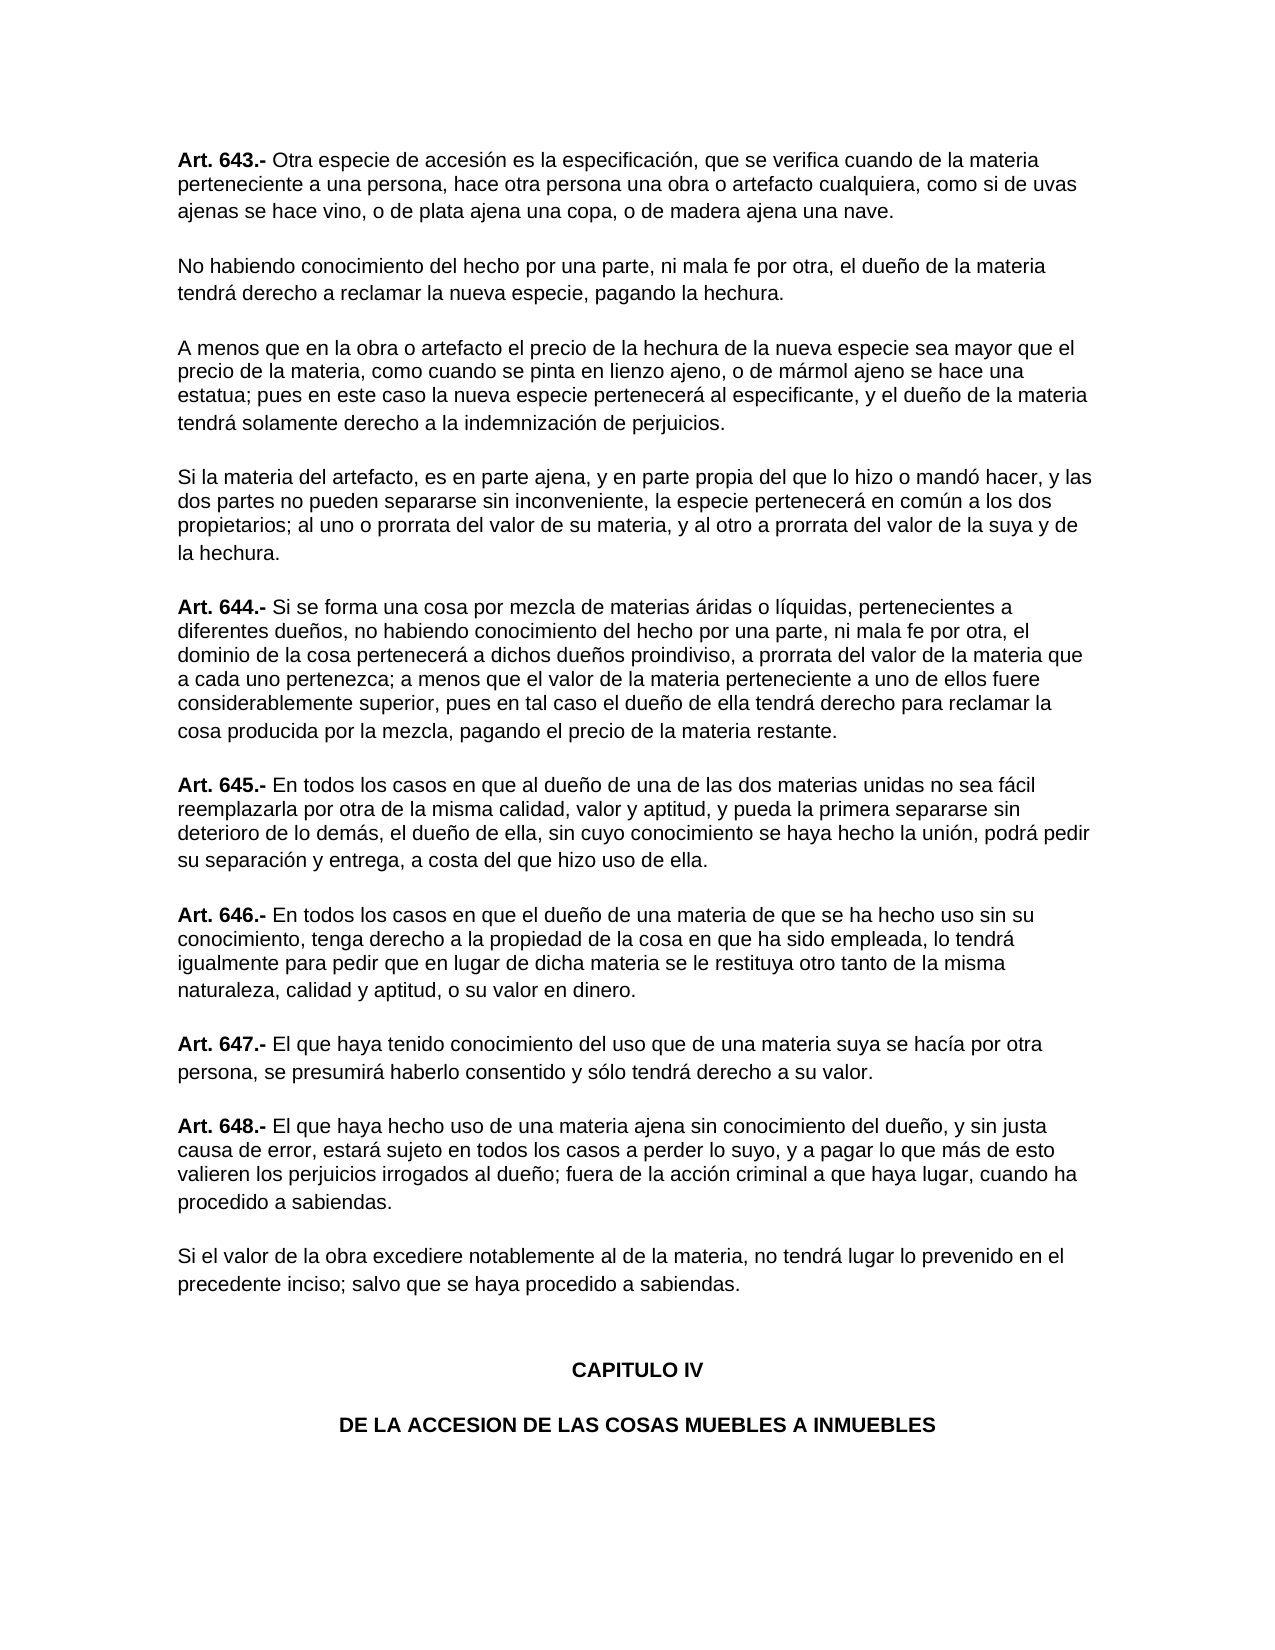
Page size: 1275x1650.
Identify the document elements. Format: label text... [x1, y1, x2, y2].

text Si la materia del artefacto, es en parte ajena, y en parte propia del que lo hizo o mandó hacer, y las dos partes no pueden separarse sin inconveniente, la especie pertenecerá en común a los dos propietarios; al uno o prorrata del valor de su materia, y al otro a prorrata del valor de la suya y de la hechura. [177, 465, 1098, 566]
text Art. 646.- En todos los casos en que el dueño de una materia de que se ha hecho uso sin su conocimiento, tenga derecho a la propiedad de la cosa en que ha sido empleada, lo tendrá igualmente para pedir que en lugar de dicha materia se le restituya otro tanto de la misma naturaleza, calidad y aptitud, o su valor en dinero. [177, 902, 1098, 1003]
text Si el valor de la obra excediere notablemente al de la materia, no tendrá lugar lo prevenido en el precedente inciso; salvo que se haya procedido a sabiendas. [177, 1244, 1098, 1297]
text A menos que en la obra o artefacto el precio de la hechura de la nueva especie sea mayor que el precio de la materia, como cuando se pinta en lienzo ajeno, o de mármol ajeno se hace una estatua; pues en este caso la nueva especie pertenecerá al especificante, y el dueño de la materia tendrá solamente derecho a la indemnización de perjuicios. [177, 335, 1098, 436]
text Art. 647.- El que haya tenido conocimiento del uso que de una materia suya se hacía por otra persona, se presumirá haberlo consentido y sólo tendrá derecho a su valor. [177, 1032, 1098, 1085]
text DE LA ACCESION DE LAS COSAS MUEBLES A INMUEBLES [177, 1412, 1098, 1436]
text Art. 644.- Si se forma una cosa por mezcla de materias áridas o líquidas, pertenecientes a diferentes dueños, no habiendo conocimiento del hecho por una parte, ni mala fe por otra, el dominio de la cosa pertenecerá a dichos dueños proindiviso, a prorrata del valor de la materia que a cada uno pertenezca; a menos que el valor de la materia perteneciente a uno de ellos fuere considerablemente superior, pues en tal caso el dueño de ella tendrá derecho para reclamar la cosa producida por la mezcla, pagando el precio de la materia restante. [177, 595, 1098, 743]
text Art. 645.- En todos los casos en que al dueño de una de las dos materias unidas no sea fácil reemplazarla por otra de la misma calidad, valor y aptitud, y pueda la primera separarse sin deterioro de lo demás, el dueño de ella, sin cuyo conocimiento se haya hecho la unión, podrá pedir su separación y entrega, a costa del que hizo uso de ella. [177, 773, 1098, 873]
text Art. 648.- El que haya hecho uso de una materia ajena sin conocimiento del dueño, y sin justa causa de error, estará sujeto en todos los casos a perder lo suyo, y a pagar lo que más de esto valieren los perjuicios irrogados al dueño; fuera de la acción criminal a que haya lugar, cuando ha procedido a sabiendas. [177, 1114, 1098, 1215]
text Art. 643.- Otra especie de accesión es la especificación, que se verifica cuando de la materia perteneciente a una persona, hace otra persona una obra o artefacto cualquiera, como si de uvas ajenas se hace vino, o de plata ajena una copa, o de madera ajena una nave. [177, 148, 1098, 224]
text CAPITULO IV [177, 1326, 1098, 1383]
text No habiendo conocimiento del hecho por una parte, ni mala fe por otra, el dueño de la materia tendrá derecho a reclamar la nueva especie, pagando la hechura. [177, 253, 1098, 306]
